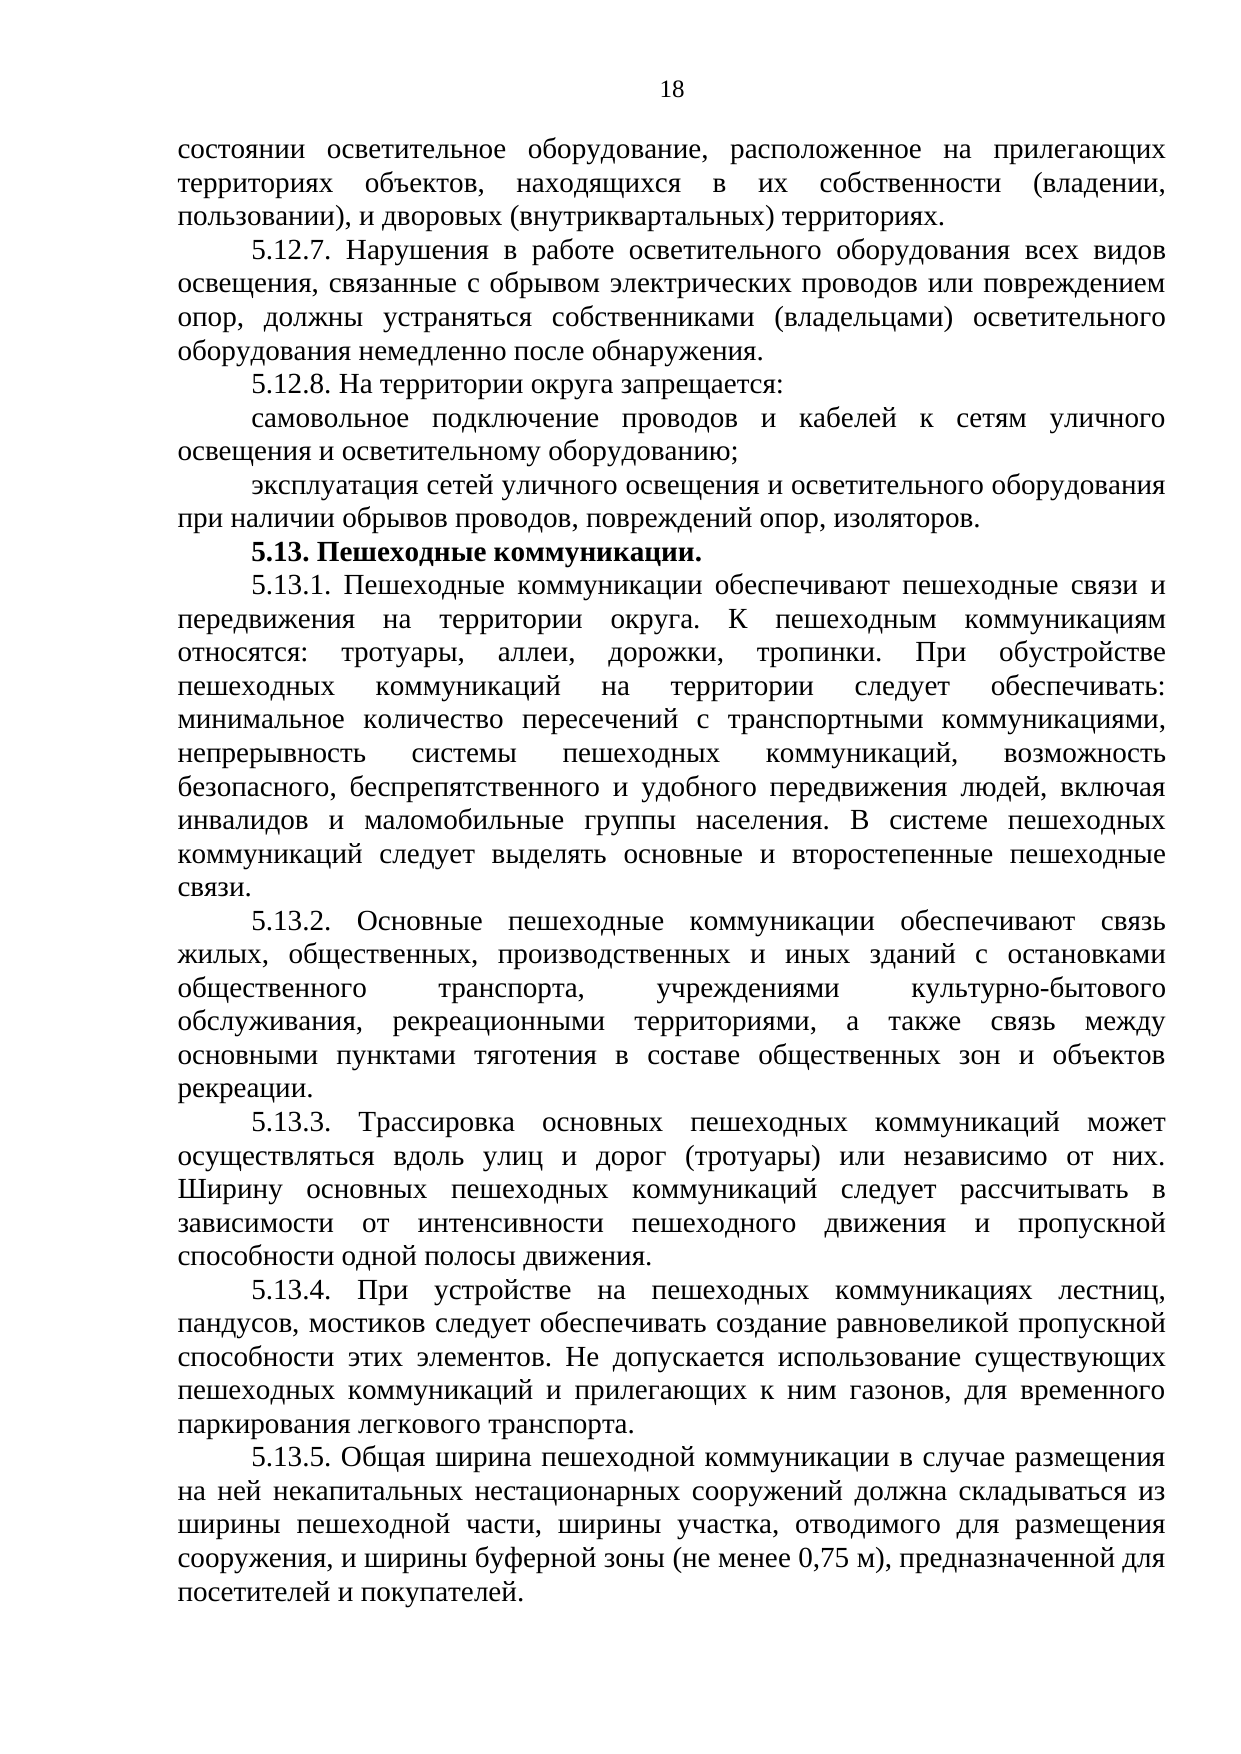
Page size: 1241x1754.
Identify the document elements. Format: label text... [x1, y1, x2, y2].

text 5.13.3. Трассировка основных пешеходных коммуникаций может осуществляться вдоль улиц и дорог (тротуары) или независимо от них. Ширину основных пешеходных коммуникаций следует рассчитывать в зависимости от интенсивности пешеходного движения и пропускной способности одной полосы движения. [177, 1104, 1167, 1272]
text 5.13. Пешеходные коммуникации. [177, 534, 1167, 567]
text 5.13.1. Пешеходные коммуникации обеспечивают пешеходные связи и передвижения на территории округа. К пешеходным коммуникациям относятся: тротуары, аллеи, дорожки, тропинки. При обустройстве пешеходных коммуникаций на территории следует обеспечивать: минимальное количество пересечений с транспортными коммуникациями, непрерывность системы пешеходных коммуникаций, возможность безопасного, беспрепятственного и удобного передвижения людей, включая инвалидов и маломобильные группы населения. В системе пешеходных коммуникаций следует выделять основные и второстепенные пешеходные связи. [177, 567, 1167, 903]
text 5.13.2. Основные пешеходные коммуникации обеспечивают связь жилых, общественных, производственных и иных зданий с остановками общественного транспорта, учреждениями культурно-бытового обслуживания, рекреационными территориями, а также связь между основными пунктами тяготения в составе общественных зон и объектов рекреации. [177, 903, 1167, 1104]
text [177, 131, 1167, 232]
text 5.12.8. На территории округа запрещается: [177, 366, 1167, 400]
text 5.13.4. При устройстве на пешеходных коммуникациях лестниц, пандусов, мостиков следует обеспечивать создание равновеликой пропускной способности этих элементов. Не допускается использование существующих пешеходных коммуникаций и прилегающих к ним газонов, для временного паркирования легкового транспорта. [177, 1272, 1167, 1439]
text 5.13.5. Общая ширина пешеходной коммуникации в случае размещения на ней некапитальных нестационарных сооружений должна складываться из ширины пешеходной части, ширины участка, отводимого для размещения сооружения, и ширины буферной зоны (не менее 0,75 м), предназначенной для посетителей и покупателей. [177, 1439, 1167, 1607]
text эксплуатация сетей уличного освещения и осветительного оборудования при наличии обрывов проводов, повреждений опор, изоляторов. [177, 467, 1167, 534]
text 5.12.7. Нарушения в работе осветительного оборудования всех видов освещения, связанные с обрывом электрических проводов или повреждением опор, должны устраняться собственниками (владельцами) осветительного оборудования немедленно после обнаружения. [177, 232, 1167, 366]
text самовольное подключение проводов и кабелей к сетям уличного освещения и осветительному оборудованию; [177, 400, 1167, 467]
